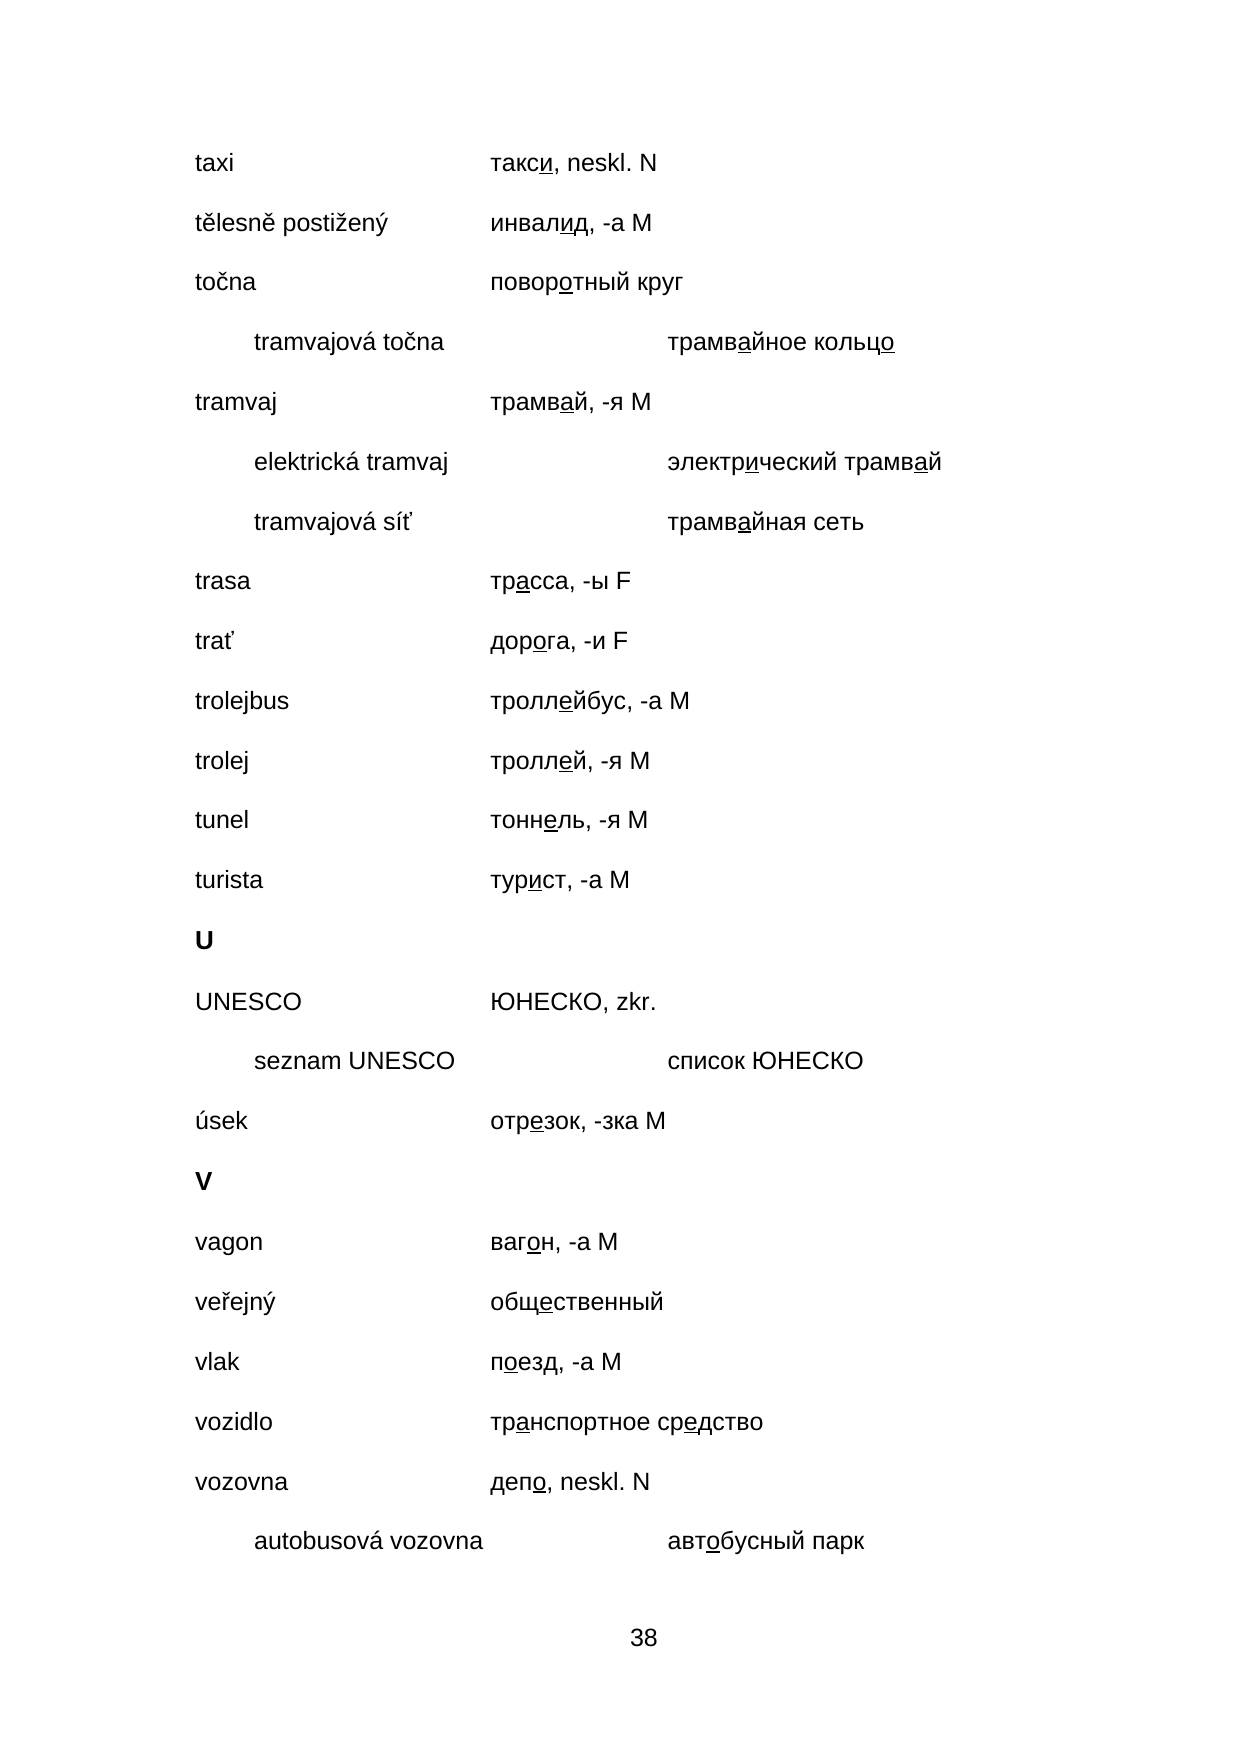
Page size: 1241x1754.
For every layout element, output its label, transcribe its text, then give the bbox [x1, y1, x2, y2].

text tunel тоннель, -я M [195, 805, 1092, 834]
text U [195, 925, 1092, 955]
text vagon вагон, -а M [195, 1227, 1092, 1256]
text veřejný общественный [195, 1287, 1092, 1316]
text tramvajová točna трамвайное кольцо [195, 327, 1092, 356]
text seznam UNESCO список ЮНЕСКО [195, 1046, 1092, 1075]
text vlak поезд, -а M [195, 1347, 1092, 1376]
text točna поворотный круг [195, 267, 1092, 296]
text UNESCO ЮНЕСКО, zkr. [195, 986, 1092, 1015]
text elektrická tramvaj электрический трамвай [195, 447, 1092, 475]
text trasa трасса, -ы F [195, 566, 1092, 595]
text trolej троллей, -я M [195, 746, 1092, 774]
text trolejbus троллейбус, -а M [195, 686, 1092, 714]
text taxi такси, neskl. N [195, 148, 1092, 176]
text V [195, 1166, 1092, 1196]
text turista турист, -а M [195, 865, 1092, 894]
text trať дорога, -и F [195, 626, 1092, 655]
text vozovna депо, neskl. N [195, 1466, 1092, 1495]
text tramvajová síť трамвайная сеть [195, 506, 1092, 535]
text tramvaj трамвай, -я M [195, 387, 1092, 416]
text vozidlo транспортное средство [195, 1407, 1092, 1435]
text úsek отрезок, -зка M [195, 1106, 1092, 1135]
text tělesně postižený инвалид, -а M [195, 207, 1092, 236]
text autobusová vozovna автобусный парк [195, 1526, 1092, 1555]
